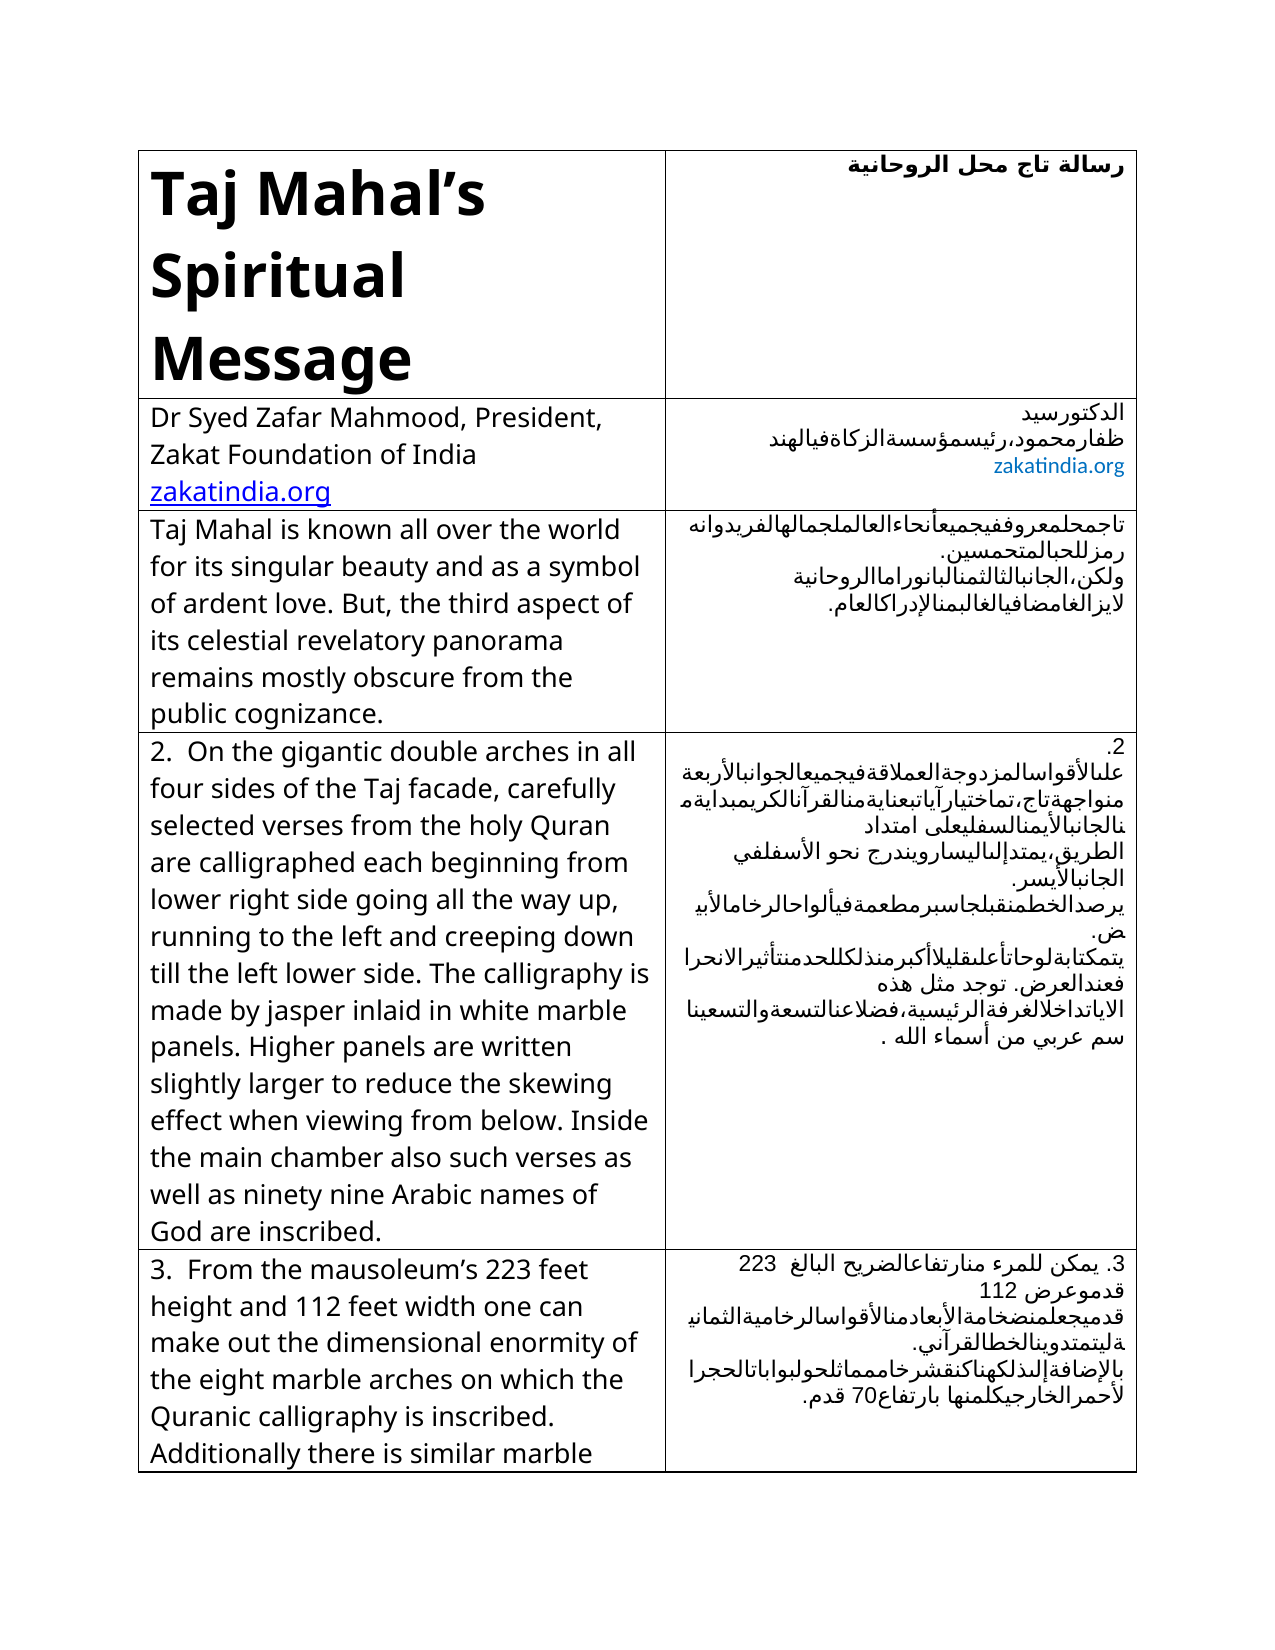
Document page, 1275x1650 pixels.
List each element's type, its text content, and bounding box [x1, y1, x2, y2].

table_cell 2. علىالأقواسالمزدوجةالعملاقةفيجميعالجوانبالأربعةمنواجهةتاج،تماختيارآياتبعنايةمنالقرآنالكريمبدايةمنالجانبالأيمنالسفليعلى امتداد الطريق،يمتدإلىاليسارويندرج نحو الأسفلفي الجانبالأيسر. يرصدالخطمنقبلجاسبرمطعمةفيألواحالرخامالأبيض. يتمكتابةلوحاتأعلىقليلاأكبرمنذلكللحدمنتأثيرالانحرافعندالعرض. توجد مثل هذه الاياتداخلالغرفةالرئيسية،فضلاعنالتسعةوالتسعيناسم عربي من أسماء الله . [666, 733, 1136, 1249]
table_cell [666, 1250, 1136, 1471]
table_header Taj Mahal’s Spiritual Message [139, 151, 665, 398]
table_cell الدكتورسيد ظفارمحمود،رئيسمؤسسةالزكاةفيالهندzakatindia.org [666, 399, 1136, 509]
table_cell 2. On the gigantic double arches in all four sides of the Taj facade, carefully selected verses from the holy Quran are calligraphed each beginning from lower right side going all the way up, running to the left and creeping down till the left lower side. The calligraphy is made by jasper inlaid in white marble panels. Higher panels are written slightly larger to reduce the skewing effect when viewing from below. Inside the main chamber also such verses as well as ninety nine Arabic names of God are inscribed. [139, 733, 665, 1249]
table_cell Taj Mahal is known all over the world for its singular beauty and as a symbol of ardent love. But, the third aspect of its celestial revelatory panorama remains mostly obscure from the public cognizance. [139, 511, 665, 732]
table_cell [139, 1250, 665, 1471]
table_cell Dr Syed Zafar Mahmood, President, Zakat Foundation of India zakatindia.org [139, 399, 665, 509]
table_header رسالة تاج محل الروحانية [666, 151, 1136, 398]
table_cell تاجمحلمعروففيجميعأنحاءالعالملجمالهالفريدوانه رمزللحبالمتحمسين. ولكن،الجانبالثالثمنالبانوراماالروحانية لايزالغامضافيالغالبمنالإدراكالعام. [666, 511, 1136, 732]
